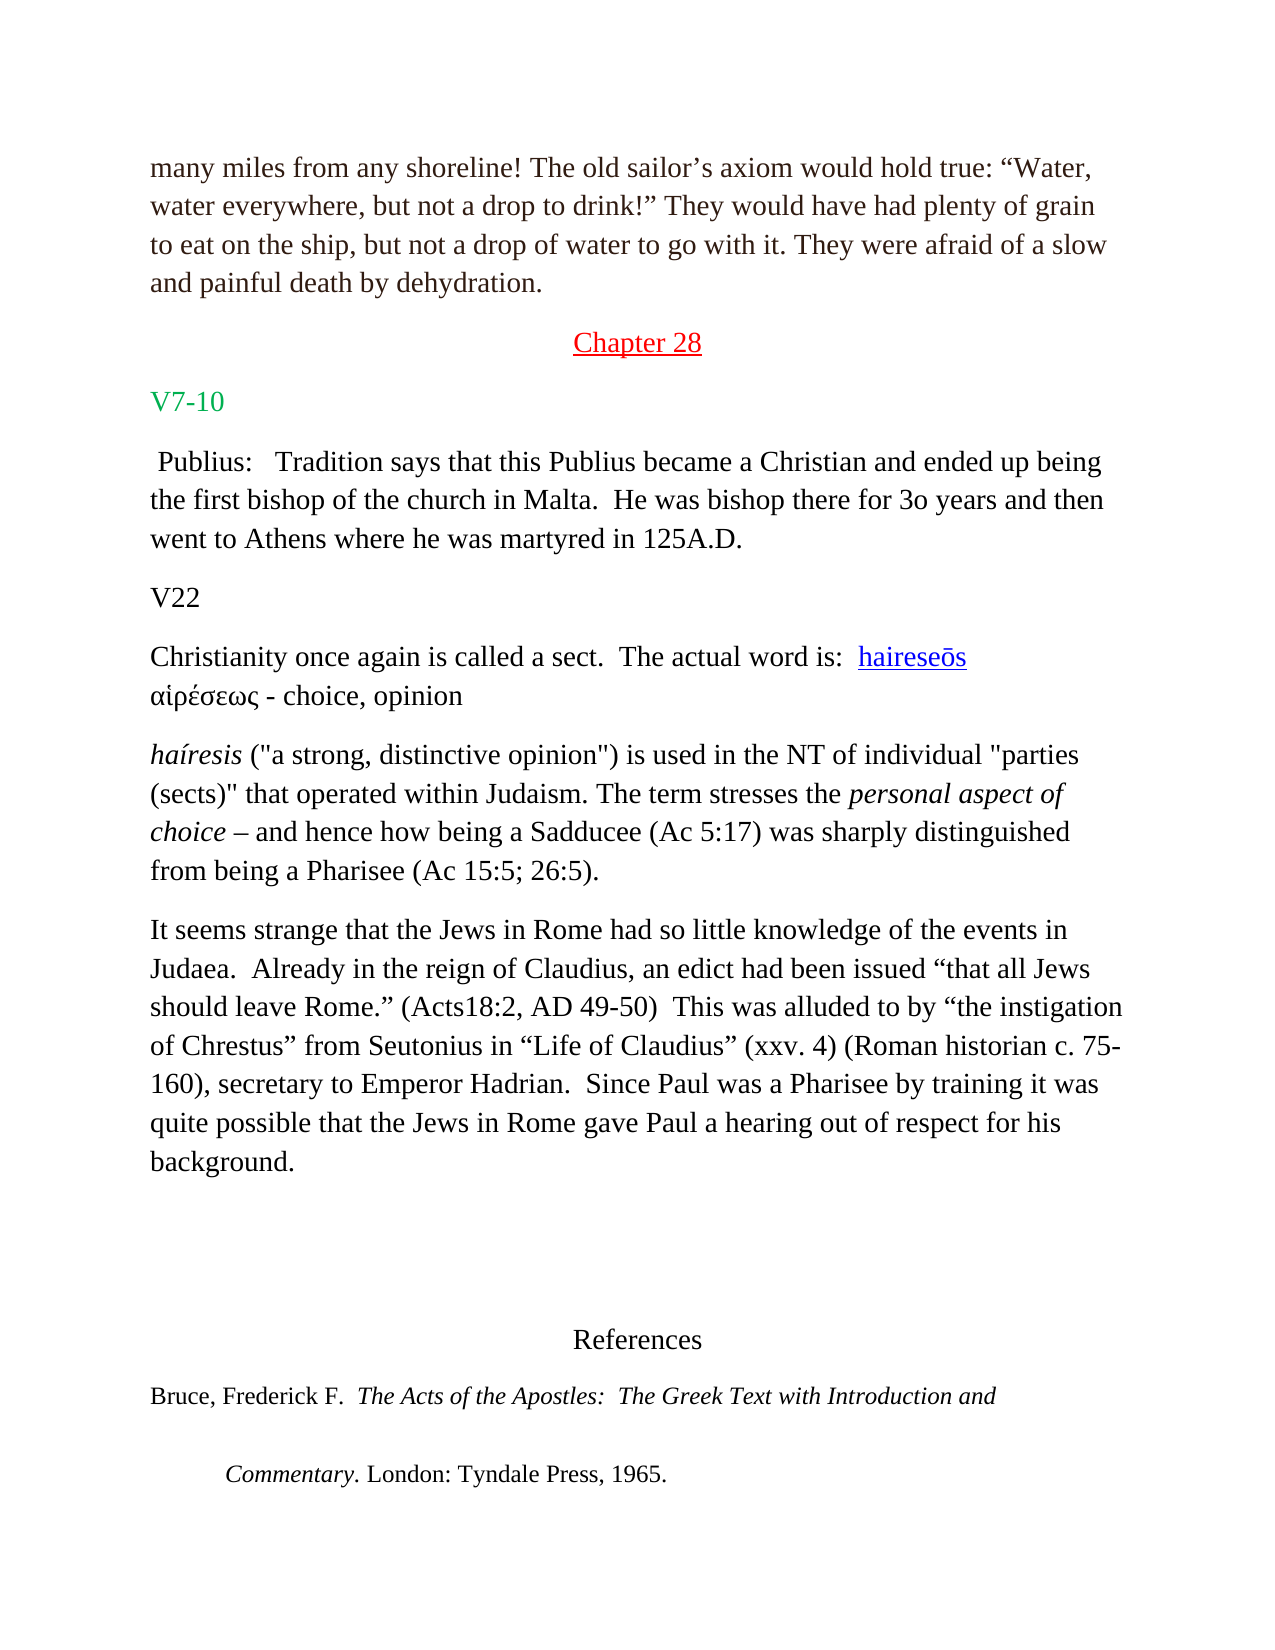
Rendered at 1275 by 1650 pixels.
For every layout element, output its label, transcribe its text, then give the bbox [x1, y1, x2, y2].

text Bruce, Frederick F. The Acts of the Apostles: The Greek Text with Introduction and [150, 1381, 1125, 1410]
text V7-10 [150, 384, 1125, 418]
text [150, 150, 1125, 299]
text Christianity once again is called a sect. The actual word is: haireseōs αἱρέσεως - choice, opinion [150, 639, 1125, 712]
text Publius: Tradition says that this Publius became a Christian and ended up being the first bishop of the church in Malta. He was bishop there for 3o years and then went to Athens where he was martyred in 125A.D. [150, 444, 1125, 554]
text Commentary. London: Tyndale Press, 1965. [150, 1459, 1125, 1488]
text Chapter 28 [150, 325, 1125, 358]
text V22 [150, 580, 1125, 614]
text It seems strange that the Jews in Rome had so little knowledge of the events in Judaea. Already in the reign of Claudius, an edict had been issued “that all Jews should leave Rome.” (Acts18:2, AD 49-50) This was alluded to by “the instigation of Chrestus” from Seutonius in “Life of Claudius” (xxv. 4) (Roman historian c. 75-160), secretary to Emperor Hadrian. Since Paul was a Pharisee by training it was quite possible that the Jews in Rome gave Paul a hearing out of respect for his background. [150, 912, 1125, 1177]
text haíresis ("a strong, distinctive opinion") is used in the NT of individual "parties (sects)" that operated within Judaism. The term stresses the personal aspect of choice – and hence how being a Sadducee (Ac 5:17) was sharply distinguished from being a Pharisee (Ac 15:5; 26:5). [150, 737, 1125, 887]
text References [150, 1322, 1125, 1355]
